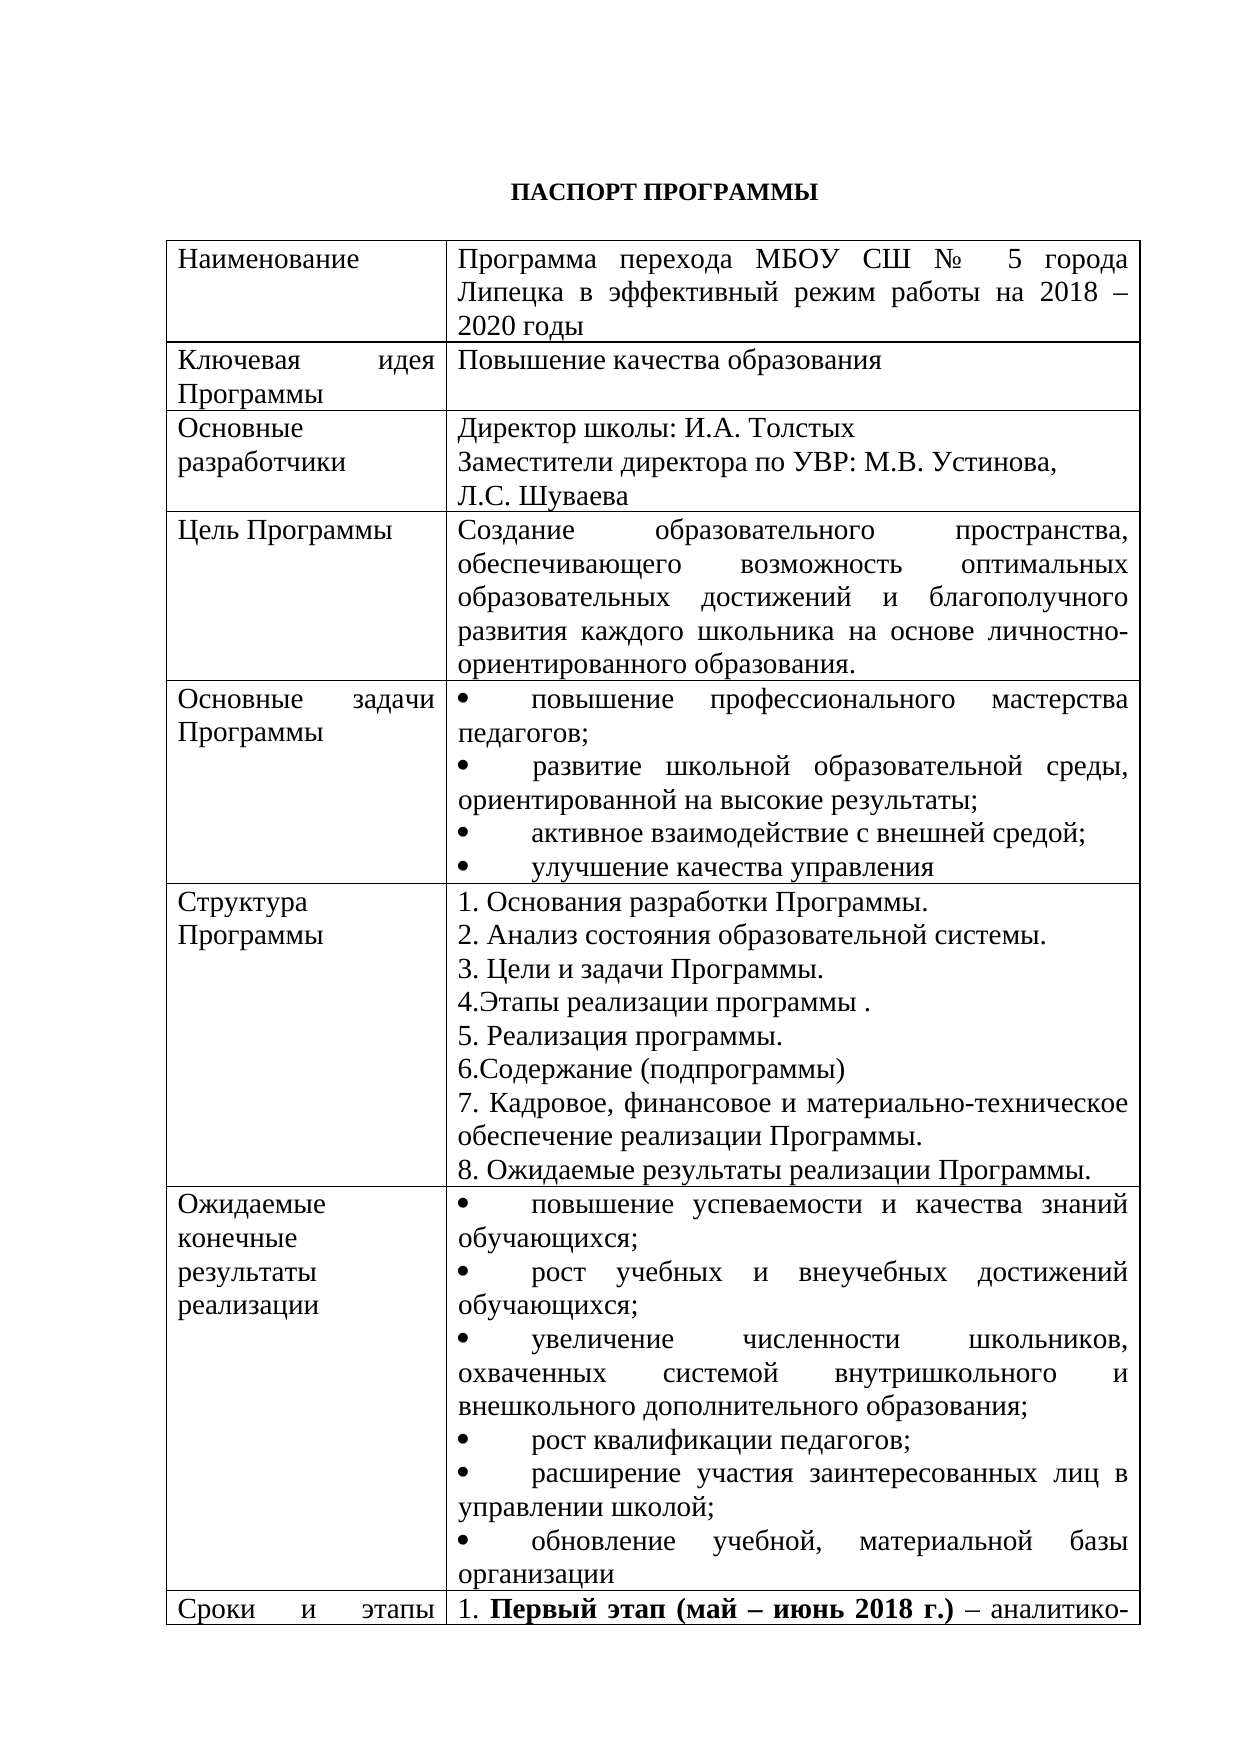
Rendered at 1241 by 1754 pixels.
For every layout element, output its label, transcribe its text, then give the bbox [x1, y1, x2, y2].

table_cell Ключевая идея Программы [323, 343, 446, 409]
table_header Наименование [167, 241, 446, 341]
table_cell повышение профессионального мастерства педагогов; развитие школьной образовательной среды, ориентированной на высокие результаты; активное взаимодействие с внешней средой; улучшение качества управления [447, 681, 1139, 883]
table_header Программа перехода МБОУ СШ № 5 города Липецка в эффективный режим работы на 2018 – 2020 годы [584, 241, 1139, 341]
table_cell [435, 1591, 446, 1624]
table_cell Структура Программы [167, 884, 446, 1186]
table_cell Основные разработчики [167, 411, 446, 511]
table_cell Создание образовательного пространства, обеспечивающего возможность оптимальных образовательных достижений и благополучного развития каждого школьника на основе личностно-ориентированного образования. [447, 512, 1139, 680]
table_cell Цель Программы [167, 512, 446, 680]
table_cell 1. Основания разработки Программы. 2. Анализ состояния образовательной системы. 3. Цели и задачи Программы. 4.Этапы реализации программы . 5. Реализация программы. 6.Содержание (подпрограммы) 7. Кадровое, финансовое и материально-техническое обеспечение реализации Программы. 8. Ожидаемые результаты реализации Программы. [447, 884, 1139, 1186]
table_cell повышение успеваемости и качества знаний обучающихся; рост учебных и внеучебных достижений обучающихся; увеличение численности школьников, охваченных системой внутришкольного и внешкольного дополнительного образования; рост квалификации педагогов; расширение участия заинтересованных лиц в управлении школой; обновление учебной, материальной базы организации [447, 1187, 1139, 1590]
table_cell Ожидаемые конечные результаты реализации [167, 1187, 446, 1590]
table_cell Директор школы: И.А. Толстых Заместители директора по УВР: М.В. Устинова, Л.С. Шуваева [447, 411, 1139, 511]
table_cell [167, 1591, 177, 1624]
table_cell Повышение качества образования [447, 343, 1139, 409]
table_cell Основные задачи Программы [167, 681, 446, 883]
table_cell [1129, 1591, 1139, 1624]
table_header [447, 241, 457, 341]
text Паспорт программы [177, 177, 1152, 206]
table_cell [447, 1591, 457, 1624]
